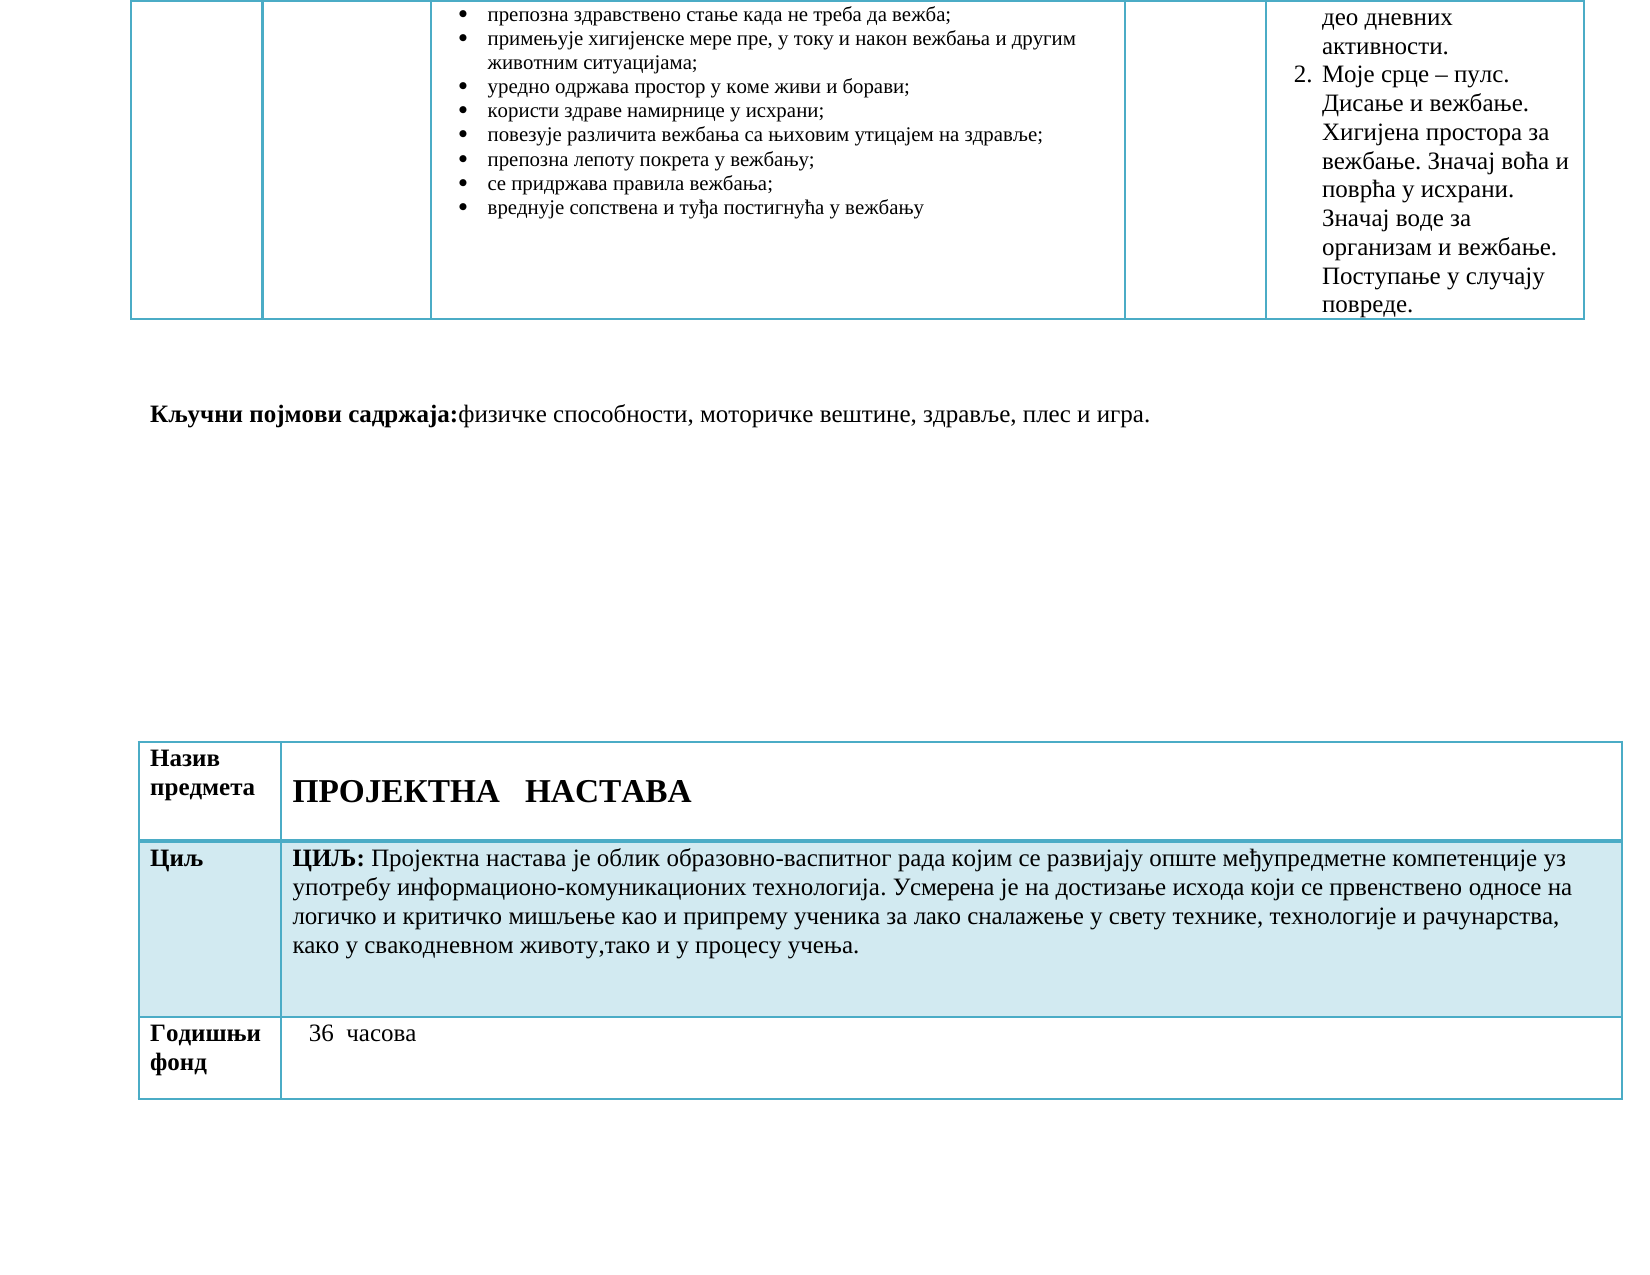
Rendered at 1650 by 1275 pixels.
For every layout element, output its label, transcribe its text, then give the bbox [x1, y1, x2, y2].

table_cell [1267, 2, 1583, 318]
table_cell ЦИЉ: Пројектна настава је облик образовно-васпитног рада којим се развијају опште међупредметне компетенције уз употребу информационо-комуникационих технологија. Усмерена је на достизање исхода који се првенствено односе на логичко и критичко мишљење као и припрему ученика за лако сналажење у свету технике, технологије и рачунарства, како у свакодневном животу,тако и у процесу учења. [282, 843, 1621, 1016]
table_cell [132, 2, 261, 318]
table_cell Циљ [140, 843, 280, 1016]
table_header Назив предмета [140, 743, 280, 839]
text Кључни појмови садржаја:физичке способности, моторичке вештине, здравље, плес и игра. [150, 399, 1500, 427]
table_cell 36 часова [282, 1018, 1621, 1098]
table_cell Годишњи фонд [140, 1018, 280, 1098]
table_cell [432, 2, 1124, 318]
table_header ПРОЈЕКТНА НАСТАВА [282, 743, 1621, 839]
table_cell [264, 2, 430, 318]
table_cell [1126, 2, 1265, 318]
